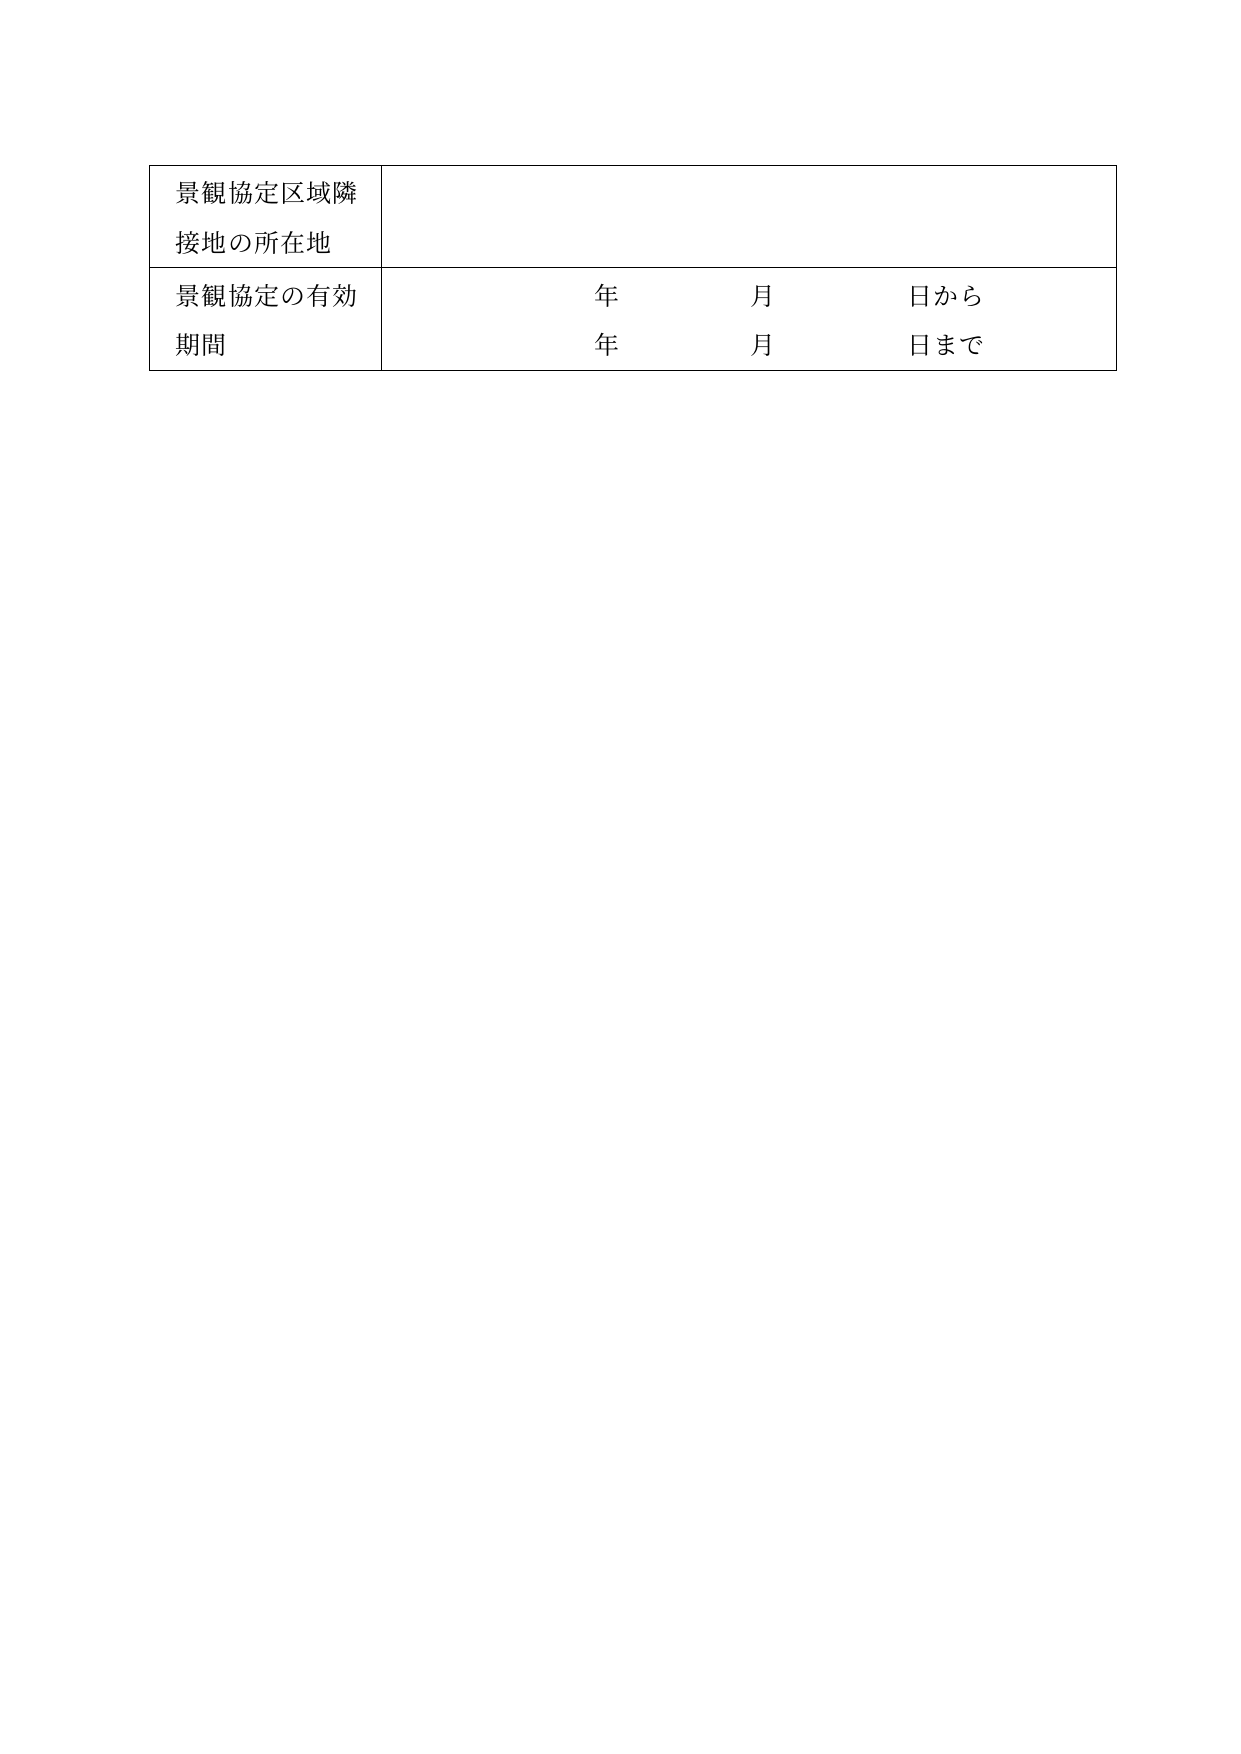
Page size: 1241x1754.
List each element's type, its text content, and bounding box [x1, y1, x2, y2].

table_cell 景観協定区域隣接地の所在地 [150, 166, 381, 267]
table_cell 年 月 日から 年 月 日まで [382, 268, 1116, 370]
table_cell [382, 166, 1116, 267]
table_cell 景観協定の有効期間 [150, 268, 381, 370]
